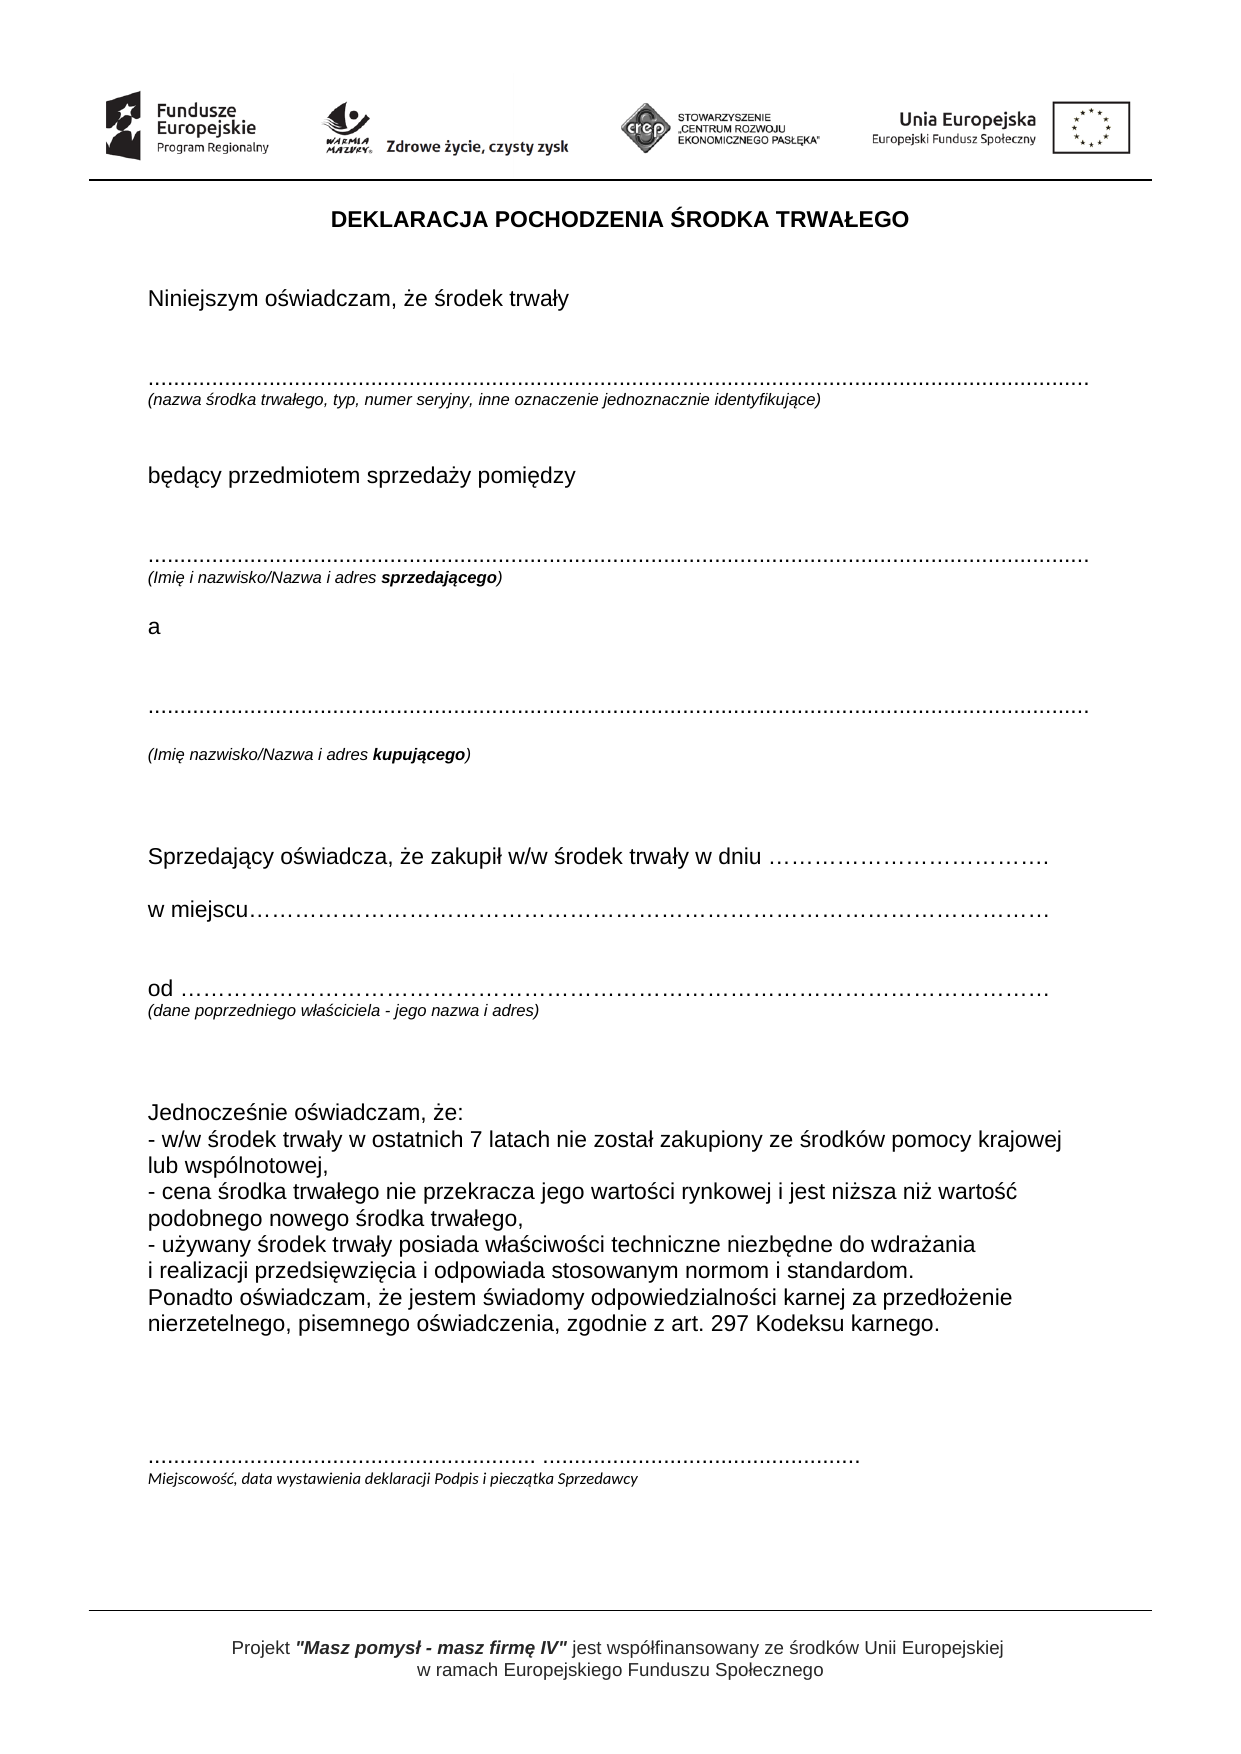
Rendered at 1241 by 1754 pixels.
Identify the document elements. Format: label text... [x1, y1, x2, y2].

text (dane poprzedniego właściciela - jego nazwa i adres) [148, 1001, 1093, 1020]
text .................................................................................................................................................... [148, 364, 1093, 390]
text od …………………………………………………………………………………………………… [148, 975, 1093, 1001]
text a [148, 613, 1093, 639]
text .................................................................................................................................................... [148, 541, 1093, 567]
text Sprzedający oświadcza, że zakupił w/w środek trwały w dniu ………………………………. [148, 843, 1093, 869]
text ............................................................. .................................................. [148, 1442, 1093, 1468]
text .................................................................................................................................................... [148, 692, 1093, 718]
text (Imię nazwisko/Nazwa i adres kupującego) [148, 745, 1093, 764]
text - używany środek trwały posiada właściwości techniczne niezbędne do wdrażania [148, 1231, 1093, 1257]
text (nazwa środka trwałego, typ, numer seryjny, inne oznaczenie jednoznacznie identyfikujące) [148, 390, 1093, 409]
text Miejscowość, data wystawienia deklaracji Podpis i pieczątka Sprzedawcy [148, 1468, 1093, 1488]
text podobnego nowego środka trwałego, [148, 1205, 1093, 1231]
text będący przedmiotem sprzedaży pomiędzy [148, 462, 1093, 488]
text lub wspólnotowej, [148, 1152, 1093, 1178]
text - w/w środek trwały w ostatnich 7 latach nie został zakupiony ze środków pomocy krajowej [148, 1126, 1093, 1152]
text Niniejszym oświadczam, że środek trwały [148, 285, 1093, 311]
text Ponadto oświadczam, że jestem świadomy odpowiedzialności karnej za przedłożenie [148, 1284, 1093, 1310]
text Jednocześnie oświadczam, że: [148, 1099, 1093, 1126]
text w miejscu…………………………………………………………………………………………… [148, 896, 1093, 922]
picture [88, 73, 1147, 178]
text i realizacji przedsięwzięcia i odpowiada stosowanym normom i standardom. [148, 1257, 1093, 1284]
text DEKLARACJA POCHODZENIA ŚRODKA TRWAŁEGO [148, 206, 1093, 232]
text nierzetelnego, pisemnego oświadczenia, zgodnie z art. 297 Kodeksu karnego. [148, 1310, 1093, 1336]
text - cena środka trwałego nie przekracza jego wartości rynkowej i jest niższa niż wartość [148, 1178, 1093, 1205]
text (Imię i nazwisko/Nazwa i adres sprzedającego) [148, 567, 1093, 587]
